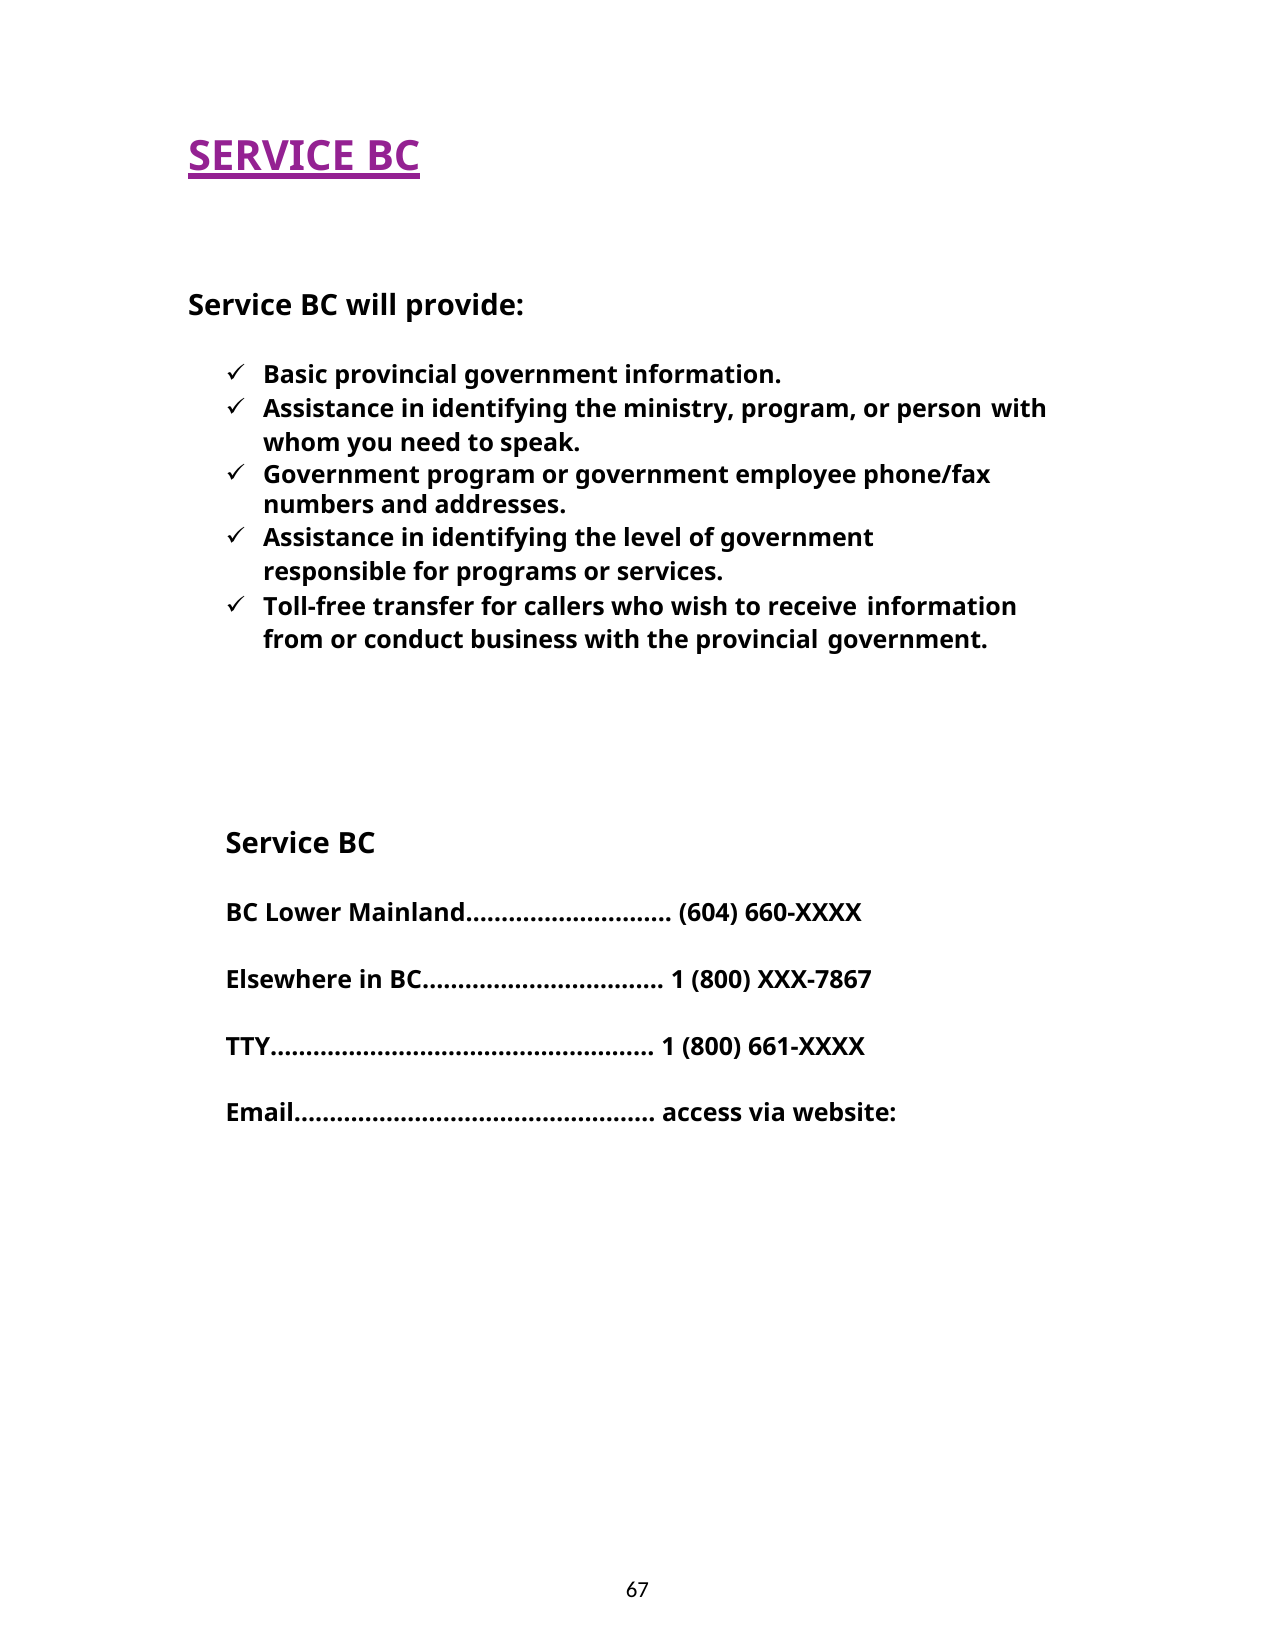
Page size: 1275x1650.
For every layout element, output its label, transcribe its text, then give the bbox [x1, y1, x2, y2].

list Toll-free transfer for callers who wish to receive information from or conduct business with the provincial government. [225, 588, 1062, 656]
subtitle Service BC will provide: [188, 284, 1096, 324]
list Government program or government employee phone/fax numbers and addresses. [225, 460, 1081, 520]
list Assistance in identifying the ministry, program, or person with whom you need to speak. [225, 391, 1075, 459]
subtitle SERVICE BC [188, 125, 1096, 182]
list Basic provincial government information. [225, 356, 1096, 391]
list Assistance in identifying the level of government responsible for programs or services. [225, 520, 951, 588]
subtitle Service BC [225, 823, 1096, 862]
text Elsewhere in BC……………………………. 1 (800) XXX-7867 [225, 962, 1096, 996]
text BC Lower Mainland……………………….. (604) 660-XXXX [225, 895, 1096, 929]
text TTY……………………………………………… 1 (800) 661-XXXX Email…………………………………………… access via website: [225, 1028, 1075, 1128]
